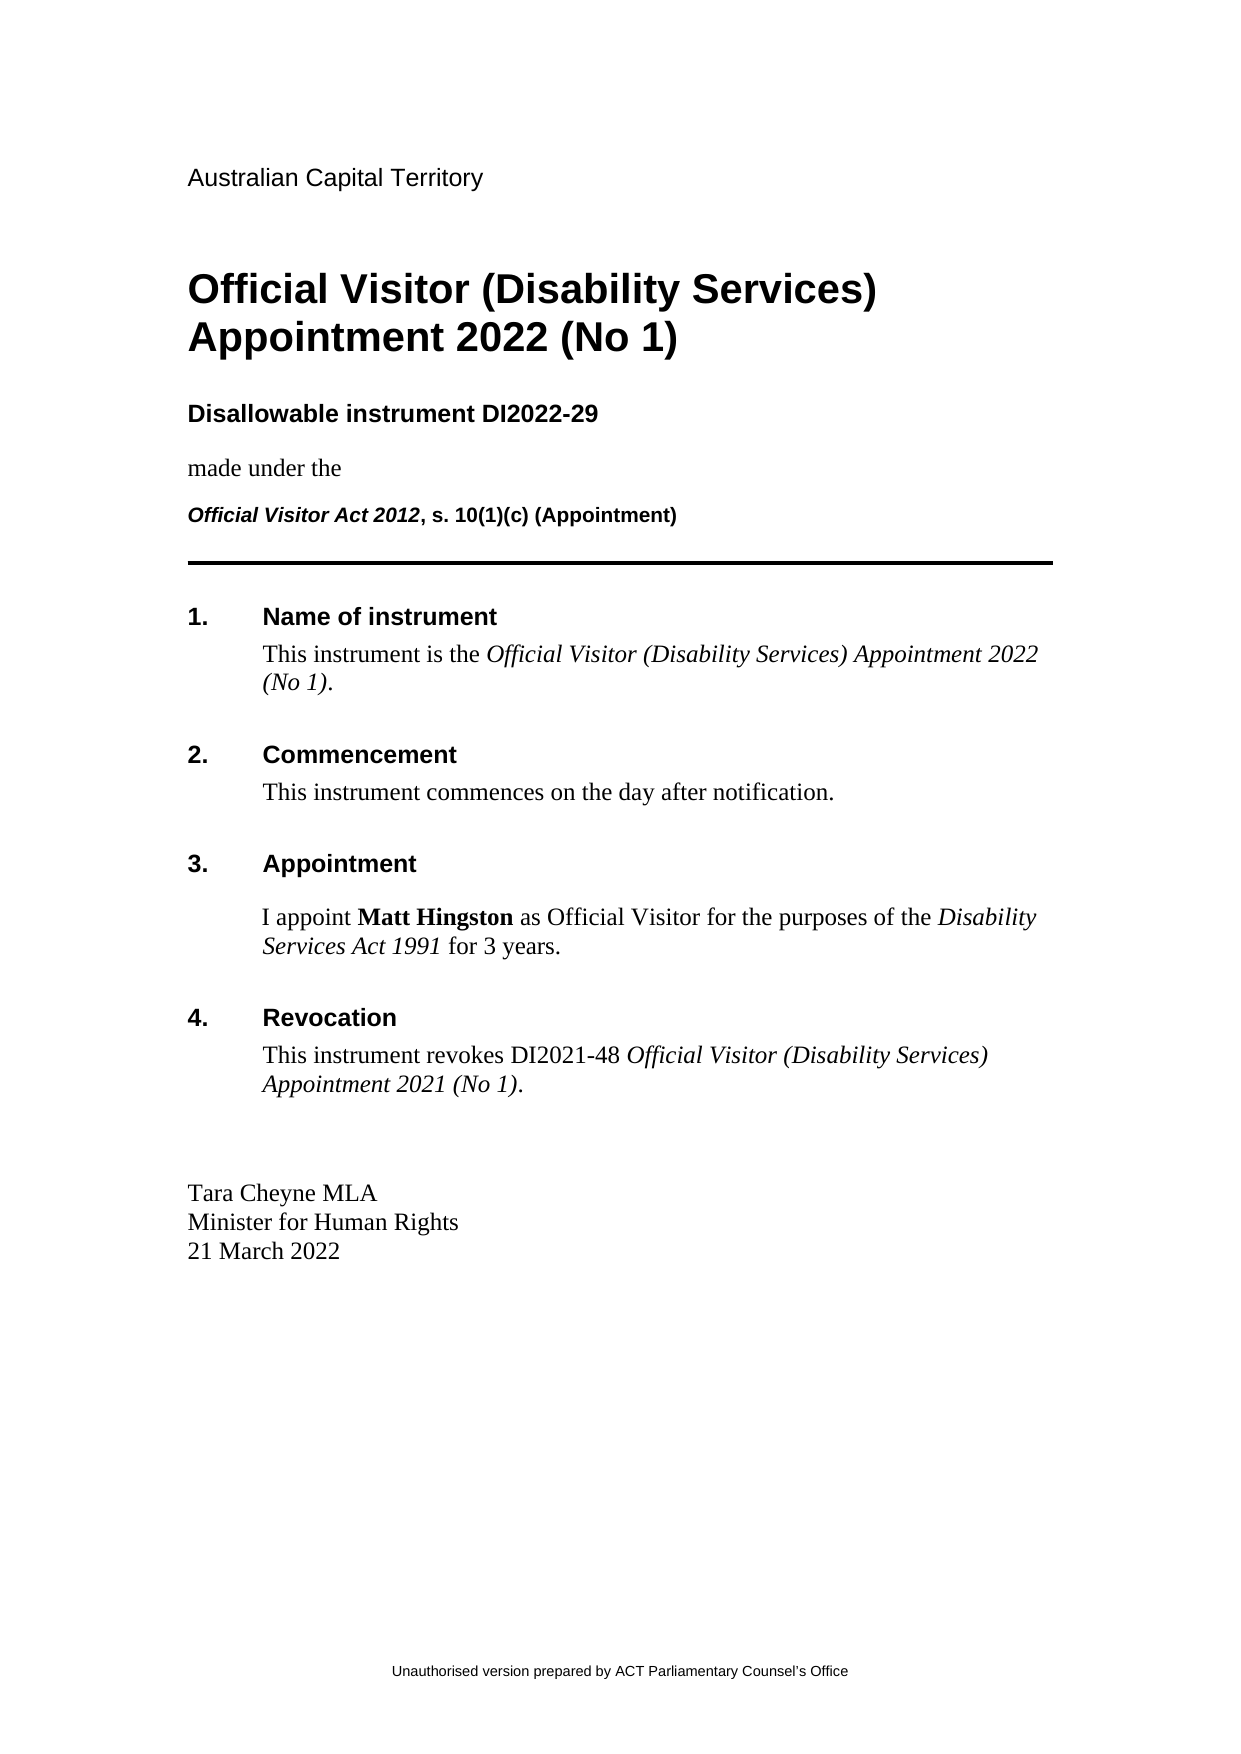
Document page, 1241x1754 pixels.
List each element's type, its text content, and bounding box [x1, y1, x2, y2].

text Disallowable instrument DI2022-29 [187, 399, 1053, 428]
text This instrument revokes DI2021-48 Official Visitor (Disability Services) Appointment 2021 (No 1). [262, 1040, 1053, 1098]
list Revocation [187, 1003, 1053, 1032]
list Appointment [187, 849, 1053, 877]
text Official Visitor Act 2012, s. 10(1)(c) (Appointment) [187, 502, 1053, 526]
text This instrument commences on the day after notification. [262, 777, 1053, 805]
list Commencement [187, 739, 1053, 768]
text Tara Cheyne MLA [187, 1178, 1053, 1207]
text Official Visitor (Disability Services) Appointment 2022 (No 1) [187, 264, 1053, 360]
text Minister for Human Rights [187, 1207, 1053, 1236]
text 21 March 2022 [187, 1236, 1053, 1264]
text I appoint Matt Hingston as Official Visitor for the purposes of the Disability Services Act 1991 for 3 years. [261, 902, 1053, 960]
text This instrument is the Official Visitor (Disability Services) Appointment 2022 (No 1). [262, 639, 1053, 696]
list Name of instrument [187, 602, 1053, 630]
text made under the [187, 453, 1053, 482]
